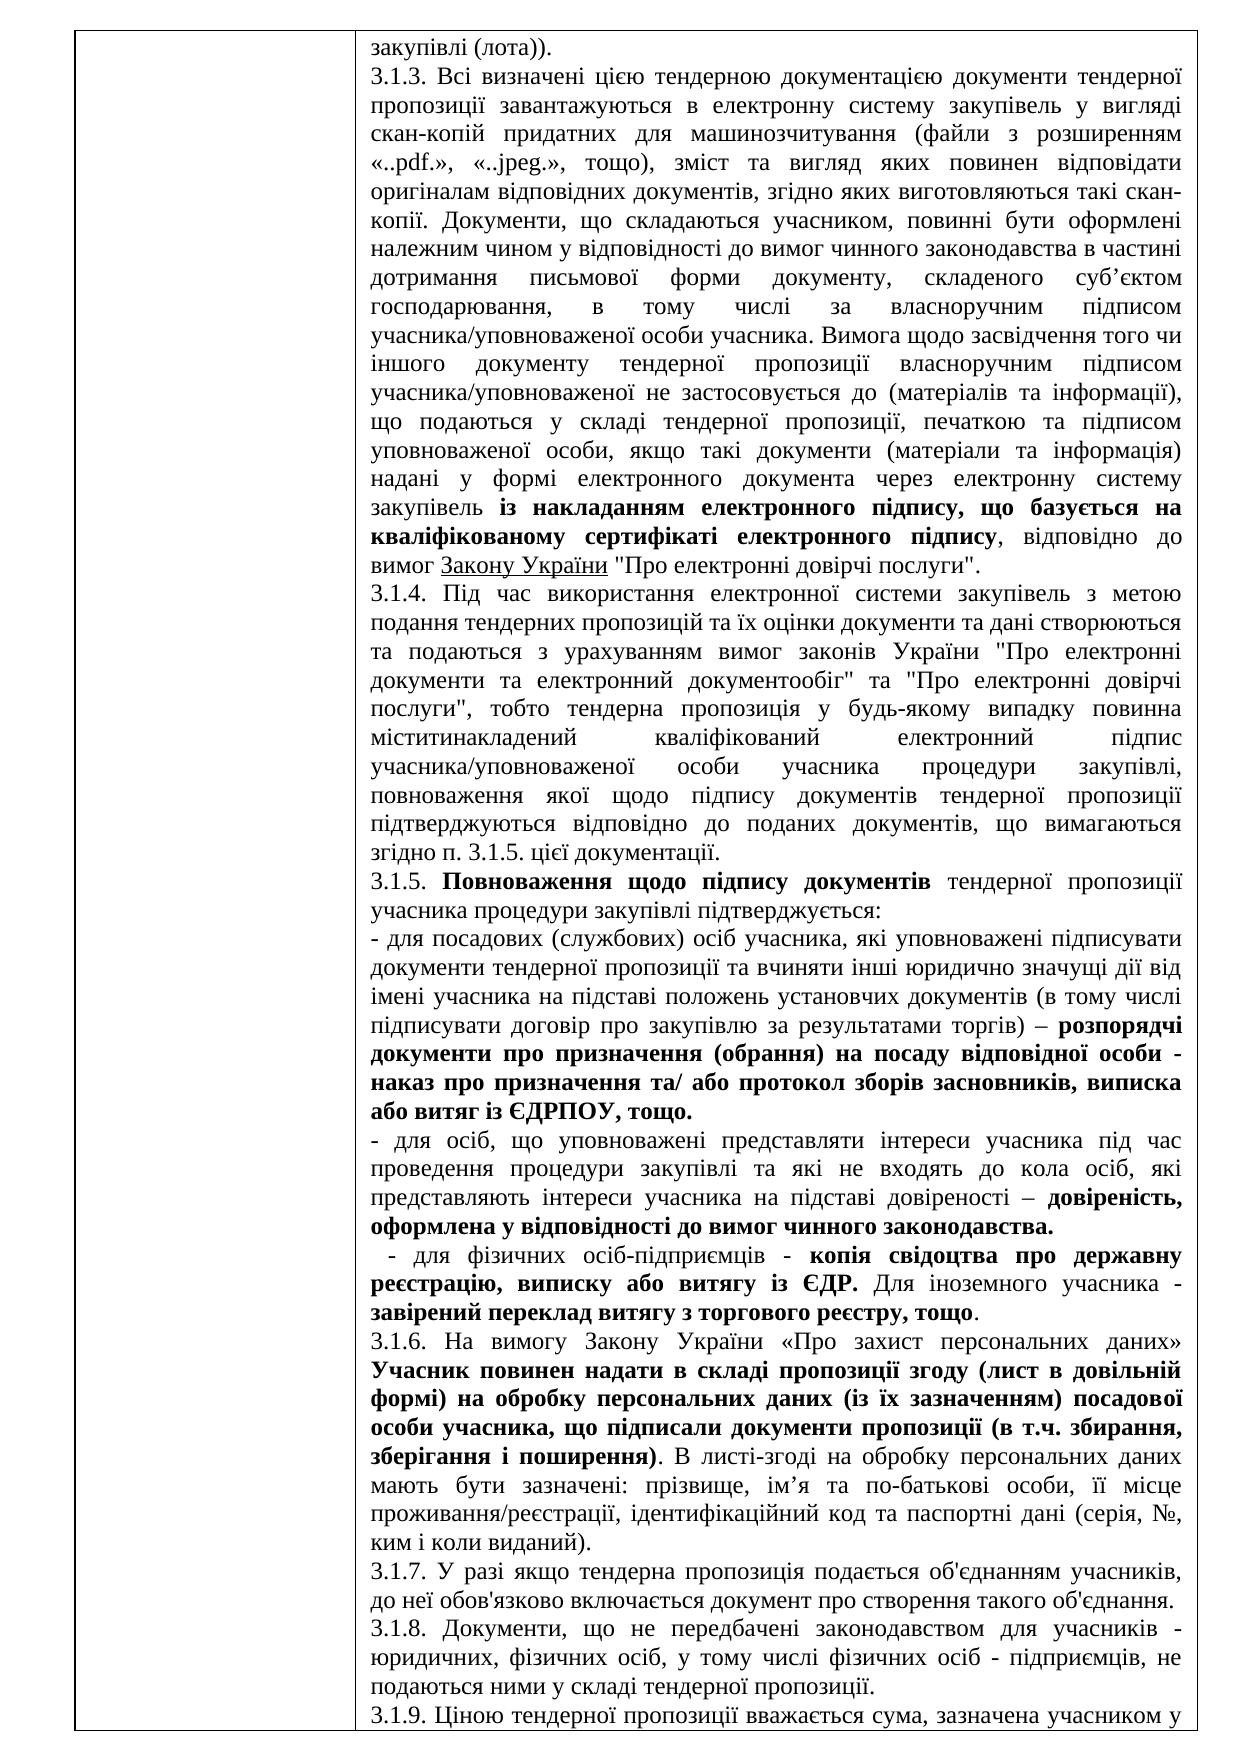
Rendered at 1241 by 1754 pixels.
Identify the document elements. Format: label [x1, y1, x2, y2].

table_cell [356, 31, 1197, 1730]
table_cell [76, 31, 355, 1730]
